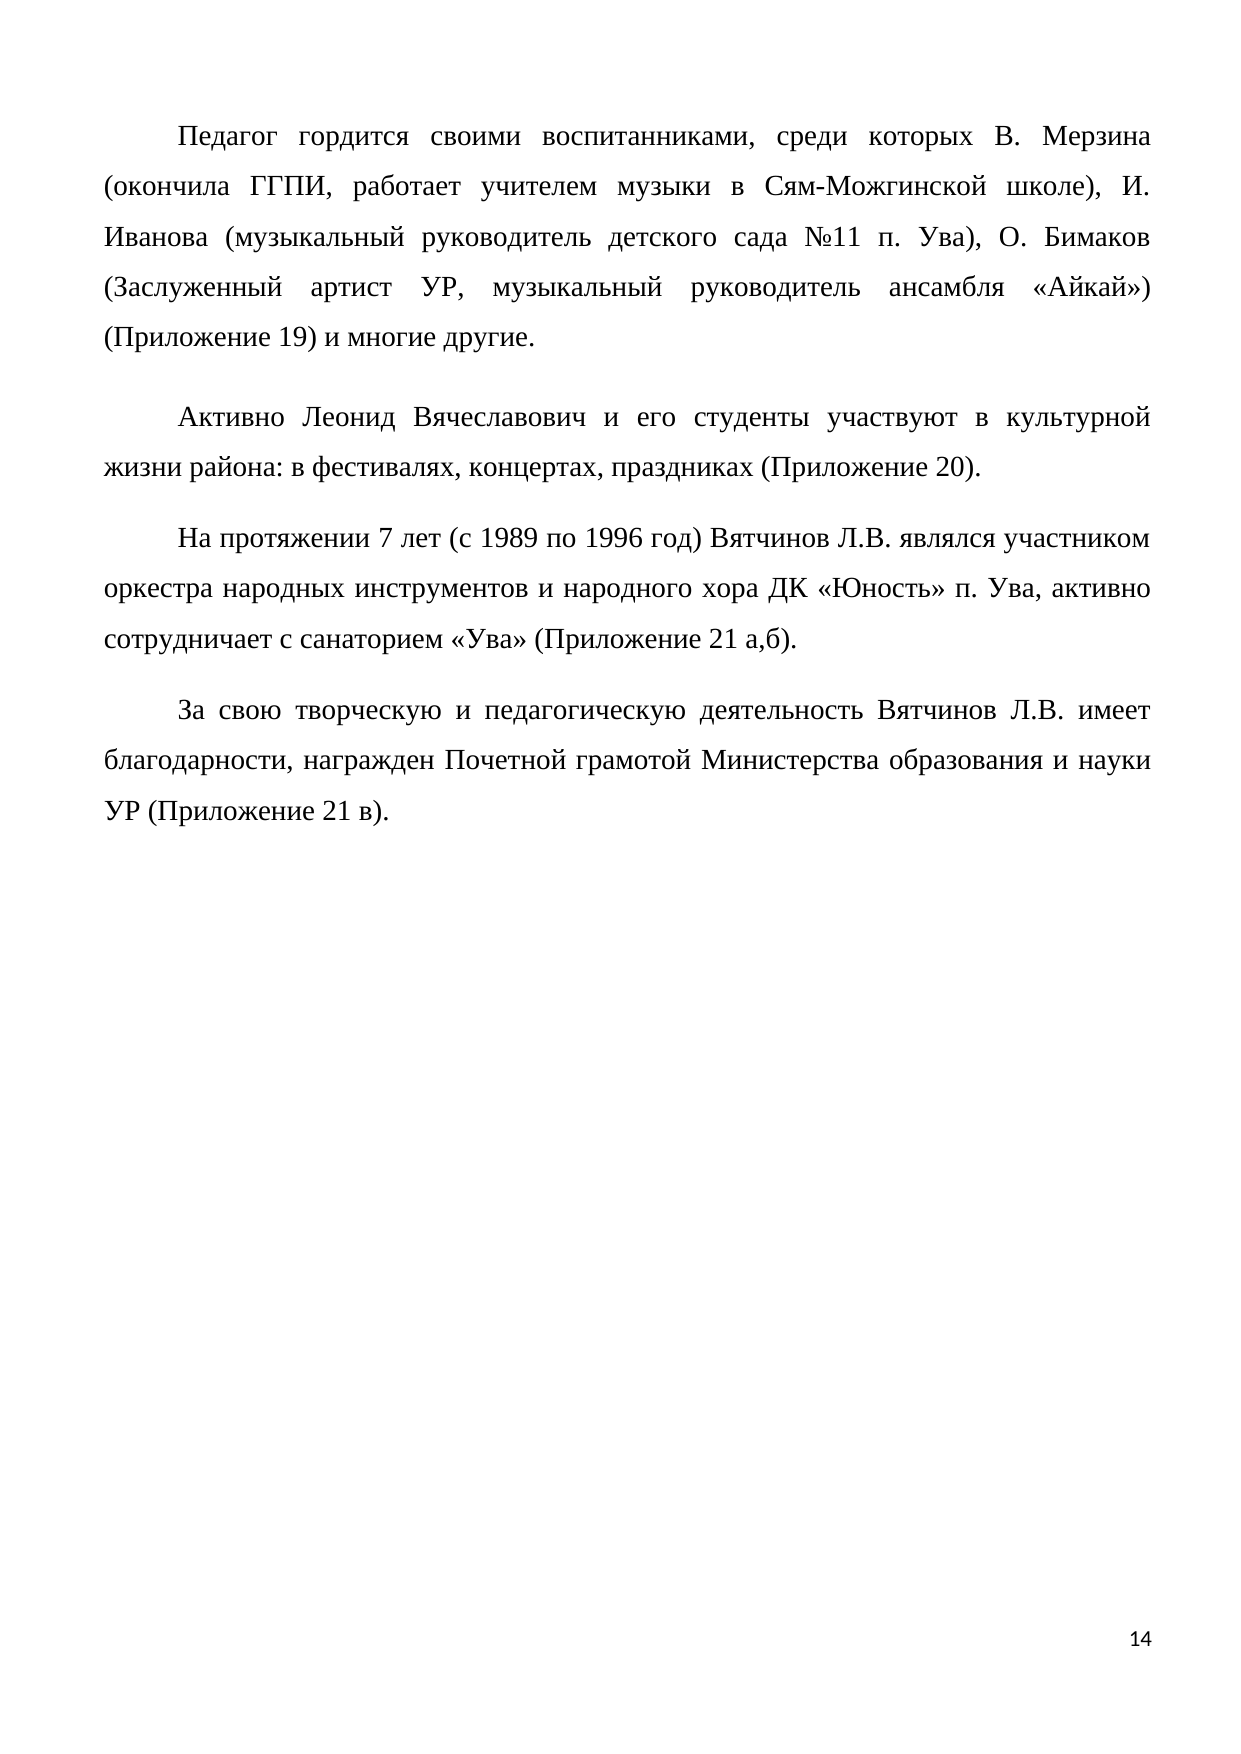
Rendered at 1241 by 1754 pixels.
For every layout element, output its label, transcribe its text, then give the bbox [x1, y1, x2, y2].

text Педагог гордится своими воспитанниками, среди которых В. Мерзина (окончила ГГПИ, работает учителем музыки в Сям-Можгинской школе), И. Иванова (музыкальный руководитель детского сада №11 п. Ува), О. Бимаков (Заслуженный артист УР, музыкальный руководитель ансамбля «Айкай») (Приложение 19) и многие другие. [103, 118, 1152, 353]
text За свою творческую и педагогическую деятельность Вятчинов Л.B. имеет благодарности, награжден Почетной грамотой Министерства образования и науки УР (Приложение 21 в). [103, 692, 1152, 826]
text На протяжении 7 лет (с 1989 по 1996 год) Вятчинов Л.В. являлся участником оркестра народных инструментов и народного хора ДК «Юность» п. Ува, активно сотрудничает с санаторием «Ува» (Приложение 21 а,б). [103, 520, 1152, 654]
text Активно Леонид Вячеславович и его студенты участвуют в культурной жизни района: в фестивалях, концертах, праздниках (Приложение 20). [103, 399, 1152, 483]
